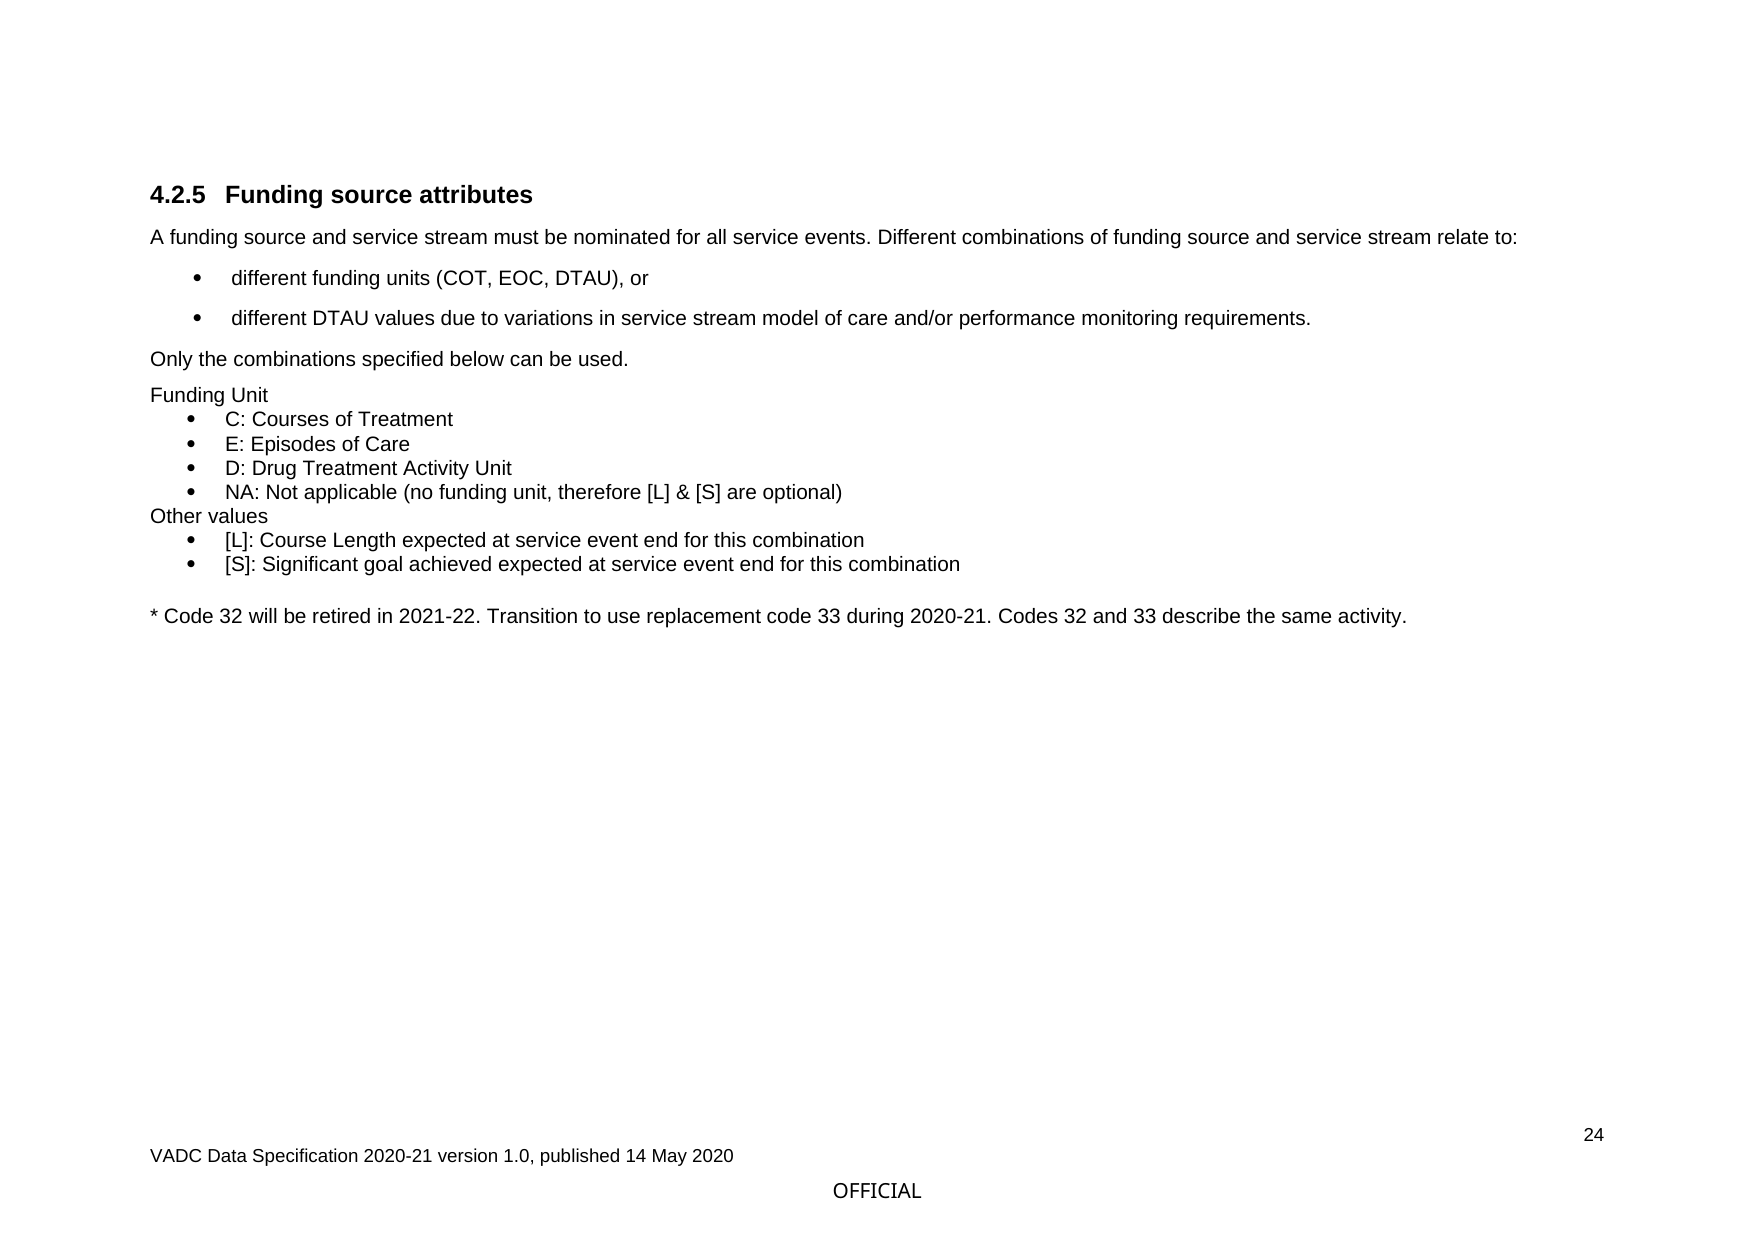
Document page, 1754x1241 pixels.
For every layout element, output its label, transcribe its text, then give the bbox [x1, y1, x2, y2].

text Other values [150, 503, 1604, 527]
list different funding units (COT, EOC, DTAU), or [194, 261, 1604, 289]
text Only the combinations specified below can be used. [150, 343, 1604, 371]
list NA: Not applicable (no funding unit, therefore [L] & [S] are optional) [187, 479, 1604, 503]
list [L]: Course Length expected at service event end for this combination [187, 527, 1604, 552]
subtitle Funding source attributes [150, 179, 1604, 208]
list C: Courses of Treatment [187, 407, 1604, 431]
list different DTAU values due to variations in service stream model of care and/or performance monitoring requirements. [194, 302, 1604, 330]
text Funding Unit [150, 383, 1604, 407]
list [S]: Significant goal achieved expected at service event end for this combination [187, 552, 1604, 576]
list D: Drug Treatment Activity Unit [187, 455, 1604, 479]
list E: Episodes of Care [187, 431, 1604, 455]
text A funding source and service stream must be nominated for all service events. Different combinations of funding source and service stream relate to: [150, 221, 1604, 249]
text * Code 32 will be retired in 2021-22. Transition to use replacement code 33 during 2020-21. Codes 32 and 33 describe the same activity. [150, 599, 1604, 628]
